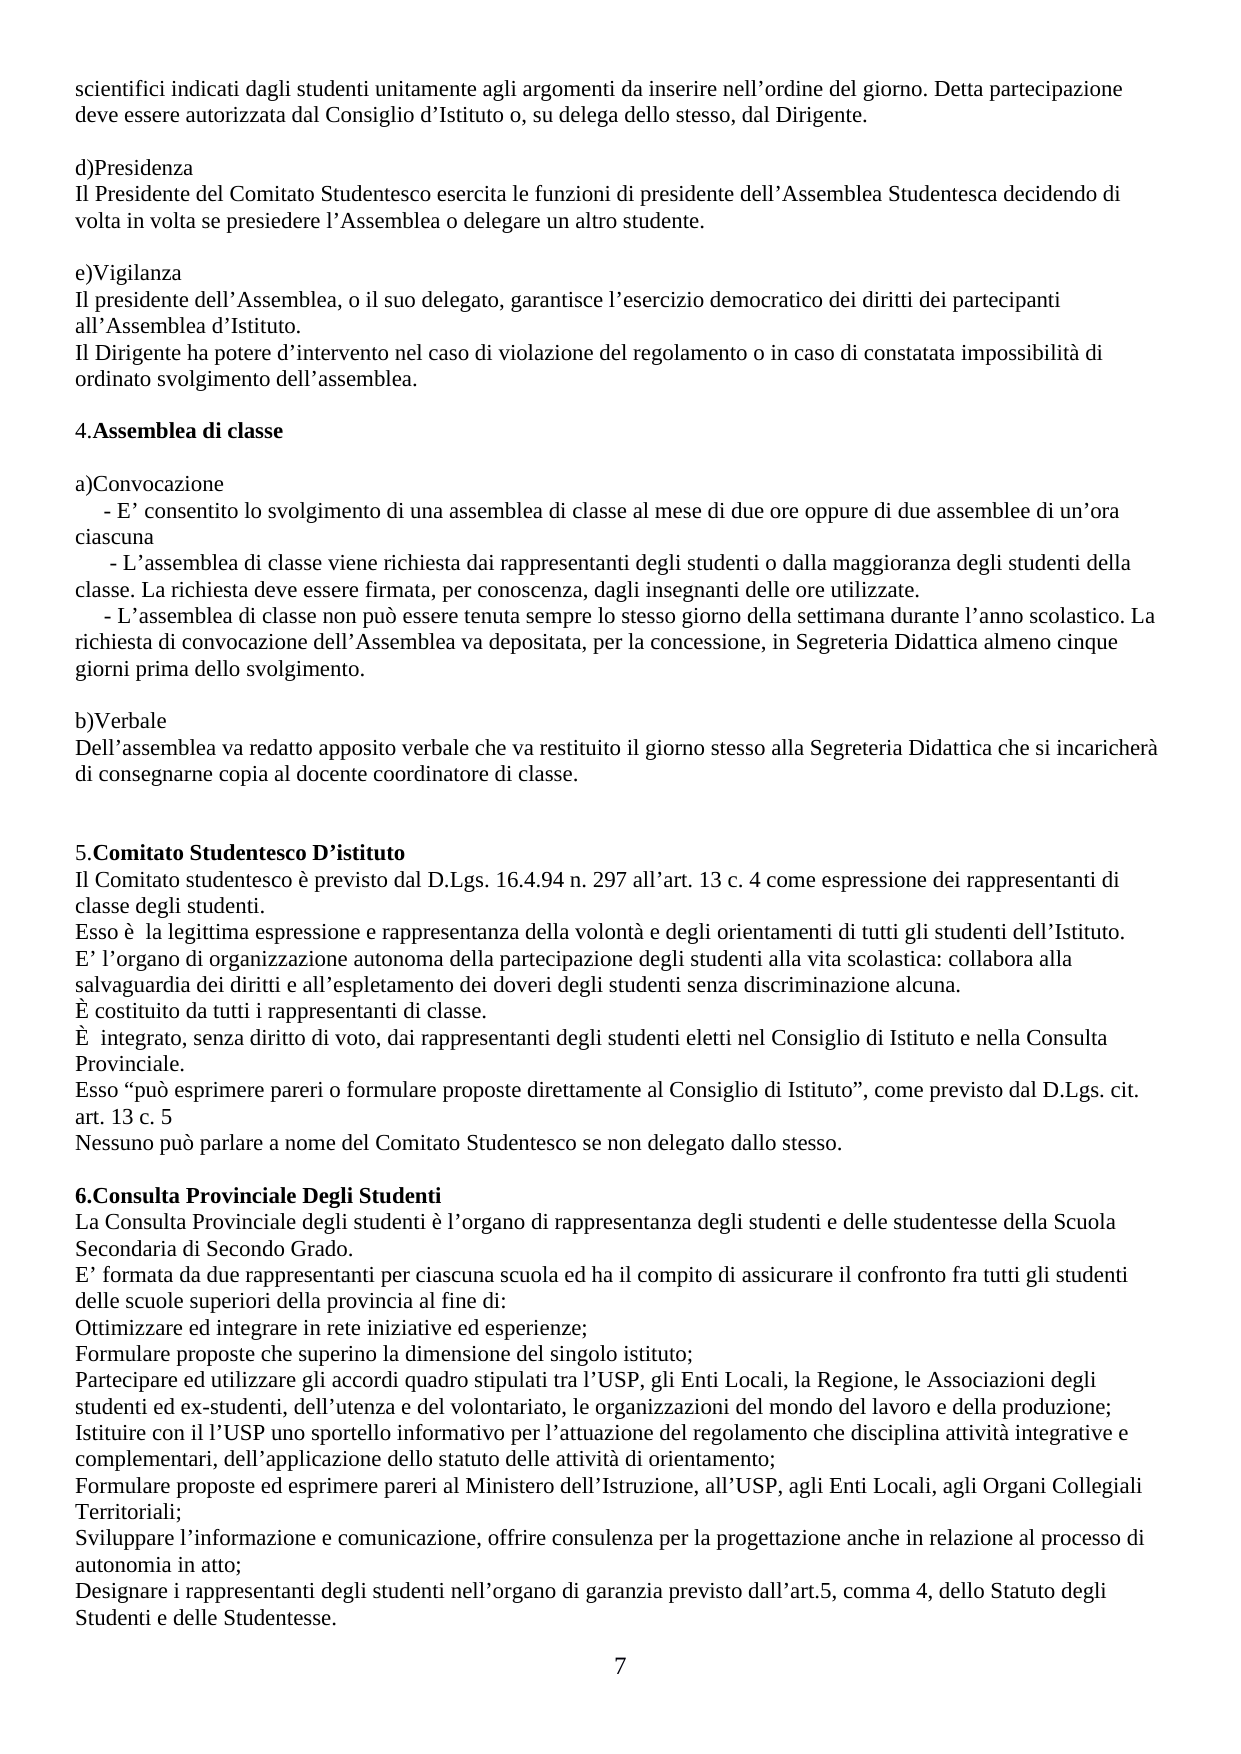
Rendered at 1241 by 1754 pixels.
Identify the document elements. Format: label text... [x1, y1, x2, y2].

text È integrato, senza diritto di voto, dai rappresentanti degli studenti eletti nel Consiglio di Istituto e nella Consulta Provinciale. [75, 1024, 1165, 1076]
text - L’assemblea di classe non può essere tenuta sempre lo stesso giorno della settimana durante l’anno scolastico. La richiesta di convocazione dell’Assemblea va depositata, per la concessione, in Segreteria Didattica almeno cinque giorni prima dello svolgimento. [75, 602, 1165, 681]
text Nessuno può parlare a nome del Comitato Studentesco se non delegato dallo stesso. [75, 1129, 1165, 1156]
text 5.Comitato Studentesco D’istituto [75, 839, 1165, 866]
text Il Comitato studentesco è previsto dal D.Lgs. 16.4.94 n. 297 all’art. 13 c. 4 come espressione dei rappresentanti di classe degli studenti. [75, 866, 1165, 918]
text d)Presidenza Il Presidente del Comitato Studentesco esercita le funzioni di presidente dell’Assemblea Studentesca decidendo di volta in volta se presiedere l’Assemblea o delegare un altro studente. [75, 128, 1165, 233]
text Esso “può esprimere pareri o formulare proposte direttamente al Consiglio di Istituto”, come previsto dal D.Lgs. cit. art. 13 c. 5 [75, 1076, 1165, 1129]
text 4.Assemblea di classe [75, 418, 1165, 444]
text Il Dirigente ha potere d’intervento nel caso di violazione del regolamento o in caso di constatata impossibilità di ordinato svolgimento dell’assemblea. [75, 338, 1165, 391]
text Esso è la legittima espressione e rappresentanza della volontà e degli orientamenti di tutti gli studenti dell’Istituto. [75, 918, 1165, 945]
text - L’assemblea di classe viene richiesta dai rappresentanti degli studenti o dalla maggioranza degli studenti della classe. La richiesta deve essere firmata, per conoscenza, dagli insegnanti delle ore utilizzate. [75, 549, 1165, 602]
text E’ l’organo di organizzazione autonoma della partecipazione degli studenti alla vita scolastica: collabora alla salvaguardia dei diritti e all’espletamento dei doveri degli studenti senza discriminazione alcuna. [75, 945, 1165, 997]
text È costituito da tutti i rappresentanti di classe. [75, 997, 1165, 1024]
text b)Verbale Dell’assemblea va redatto apposito verbale che va restituito il giorno stesso alla Segreteria Didattica che si incaricherà di consegnarne copia al docente coordinatore di classe. [75, 707, 1165, 813]
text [75, 75, 1165, 128]
text Il presidente dell’Assemblea, o il suo delegato, garantisce l’esercizio democratico dei diritti dei partecipanti all’Assemblea d’Istituto. [75, 286, 1165, 338]
text a)Convocazione - E’ consentito lo svolgimento di una assemblea di classe al mese di due ore oppure di due assemblee di un’ora ciascuna [75, 470, 1165, 549]
text Ottimizzare ed integrare in rete iniziative ed esperienze; [75, 1314, 1165, 1340]
text Formulare proposte che superino la dimensione del singolo istituto; [75, 1340, 1165, 1366]
text e)Vigilanza [75, 233, 1165, 286]
text Istituire con il l’USP uno sportello informativo per l’attuazione del regolamento che disciplina attività integrative e complementari, dell’applicazione dello statuto delle attività di orientamento; [75, 1419, 1165, 1472]
text Designare i rappresentanti degli studenti nell’organo di garanzia previsto dall’art.5, comma 4, dello Statuto degli Studenti e delle Studentesse. [75, 1577, 1165, 1630]
text Formulare proposte ed esprimere pareri al Ministero dell’Istruzione, all’USP, agli Enti Locali, agli Organi Collegiali Territoriali; [75, 1472, 1165, 1524]
text Sviluppare l’informazione e comunicazione, offrire consulenza per la progettazione anche in relazione al processo di autonomia in atto; [75, 1524, 1165, 1577]
text E’ formata da due rappresentanti per ciascuna scuola ed ha il compito di assicurare il confronto fra tutti gli studenti delle scuole superiori della provincia al fine di: [75, 1261, 1165, 1314]
text Partecipare ed utilizzare gli accordi quadro stipulati tra l’USP, gli Enti Locali, la Regione, le Associazioni degli studenti ed ex-studenti, dell’utenza e del volontariato, le organizzazioni del mondo del lavoro e della produzione; [75, 1366, 1165, 1419]
text 6.Consulta Provinciale Degli Studenti [75, 1182, 1165, 1208]
text La Consulta Provinciale degli studenti è l’organo di rappresentanza degli studenti e delle studentesse della Scuola Secondaria di Secondo Grado. [75, 1208, 1165, 1261]
